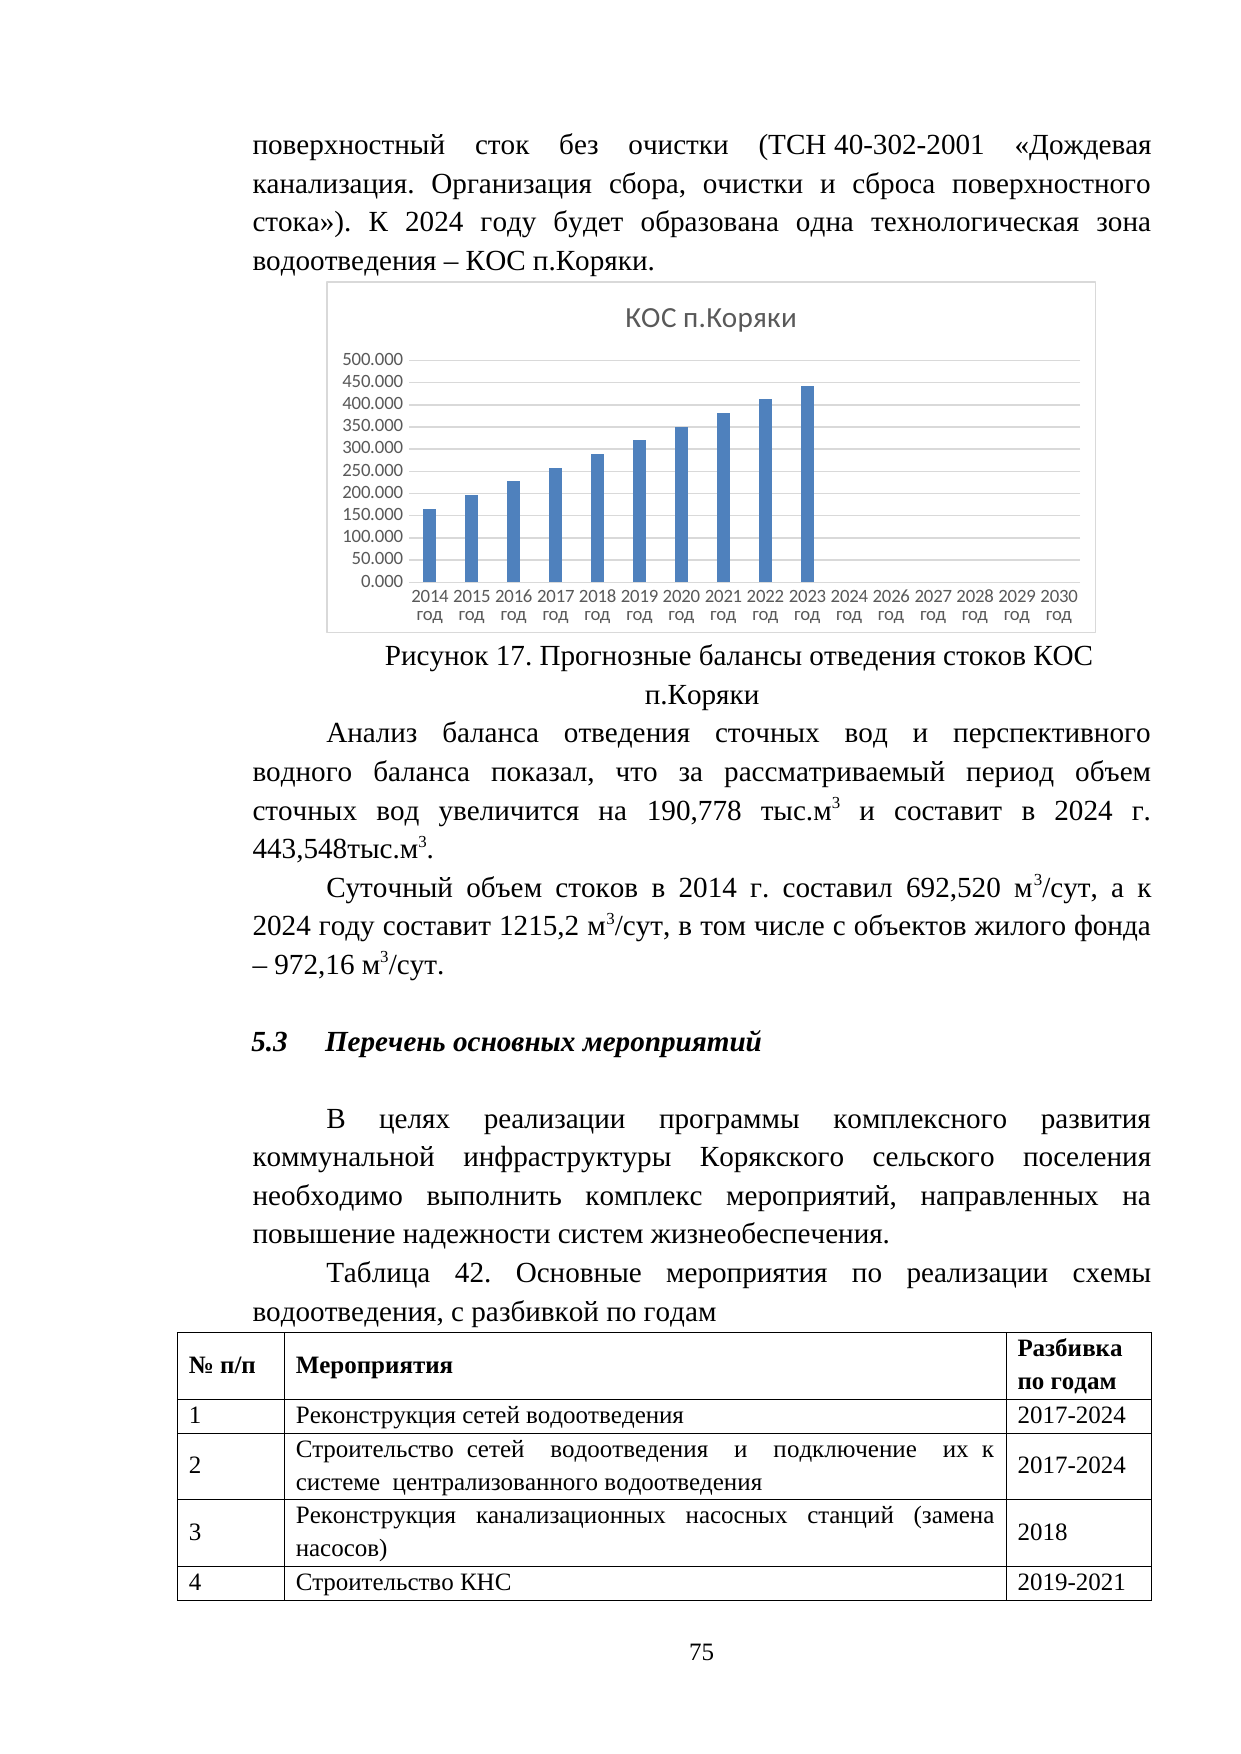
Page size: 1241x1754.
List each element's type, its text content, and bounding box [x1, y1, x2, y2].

text Таблица 42. Основные мероприятия по реализации схемы водоотведения, с разбивкой по годам [252, 1255, 1152, 1327]
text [252, 127, 1152, 276]
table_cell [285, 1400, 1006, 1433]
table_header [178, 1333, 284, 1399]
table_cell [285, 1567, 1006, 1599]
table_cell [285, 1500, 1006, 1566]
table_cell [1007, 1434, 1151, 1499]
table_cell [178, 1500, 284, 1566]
text Рисунок 17. Прогнозные балансы отведения стоков КОС п.Коряки [252, 638, 1152, 711]
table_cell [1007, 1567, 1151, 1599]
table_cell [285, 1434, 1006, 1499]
text Анализ баланса отведения сточных вод и перспективного водного баланса показал, что за рассматриваемый период объем сточных вод увеличится на 190,778 тыс.м3 и составит в 2024 г. 443,548тыс.м3. [252, 716, 1152, 865]
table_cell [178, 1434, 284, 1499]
text В целях реализации программы комплексного развития коммунальной инфраструктуры Корякского сельского поселения необходимо выполнить комплекс мероприятий, направленных на повышение надежности систем жизнеобеспечения. [252, 1101, 1152, 1250]
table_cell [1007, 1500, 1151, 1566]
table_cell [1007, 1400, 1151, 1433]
subtitle Перечень основных мероприятий [177, 1024, 1152, 1057]
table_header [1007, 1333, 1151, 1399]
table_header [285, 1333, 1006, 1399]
text Суточный объем стоков в 2014 г. составил 692,520 м3/сут, а к 2024 году составит 1215,2 м3/сут, в том числе с объектов жилого фонда – 972,16 м3/сут. [252, 870, 1152, 980]
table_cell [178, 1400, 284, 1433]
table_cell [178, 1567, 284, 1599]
